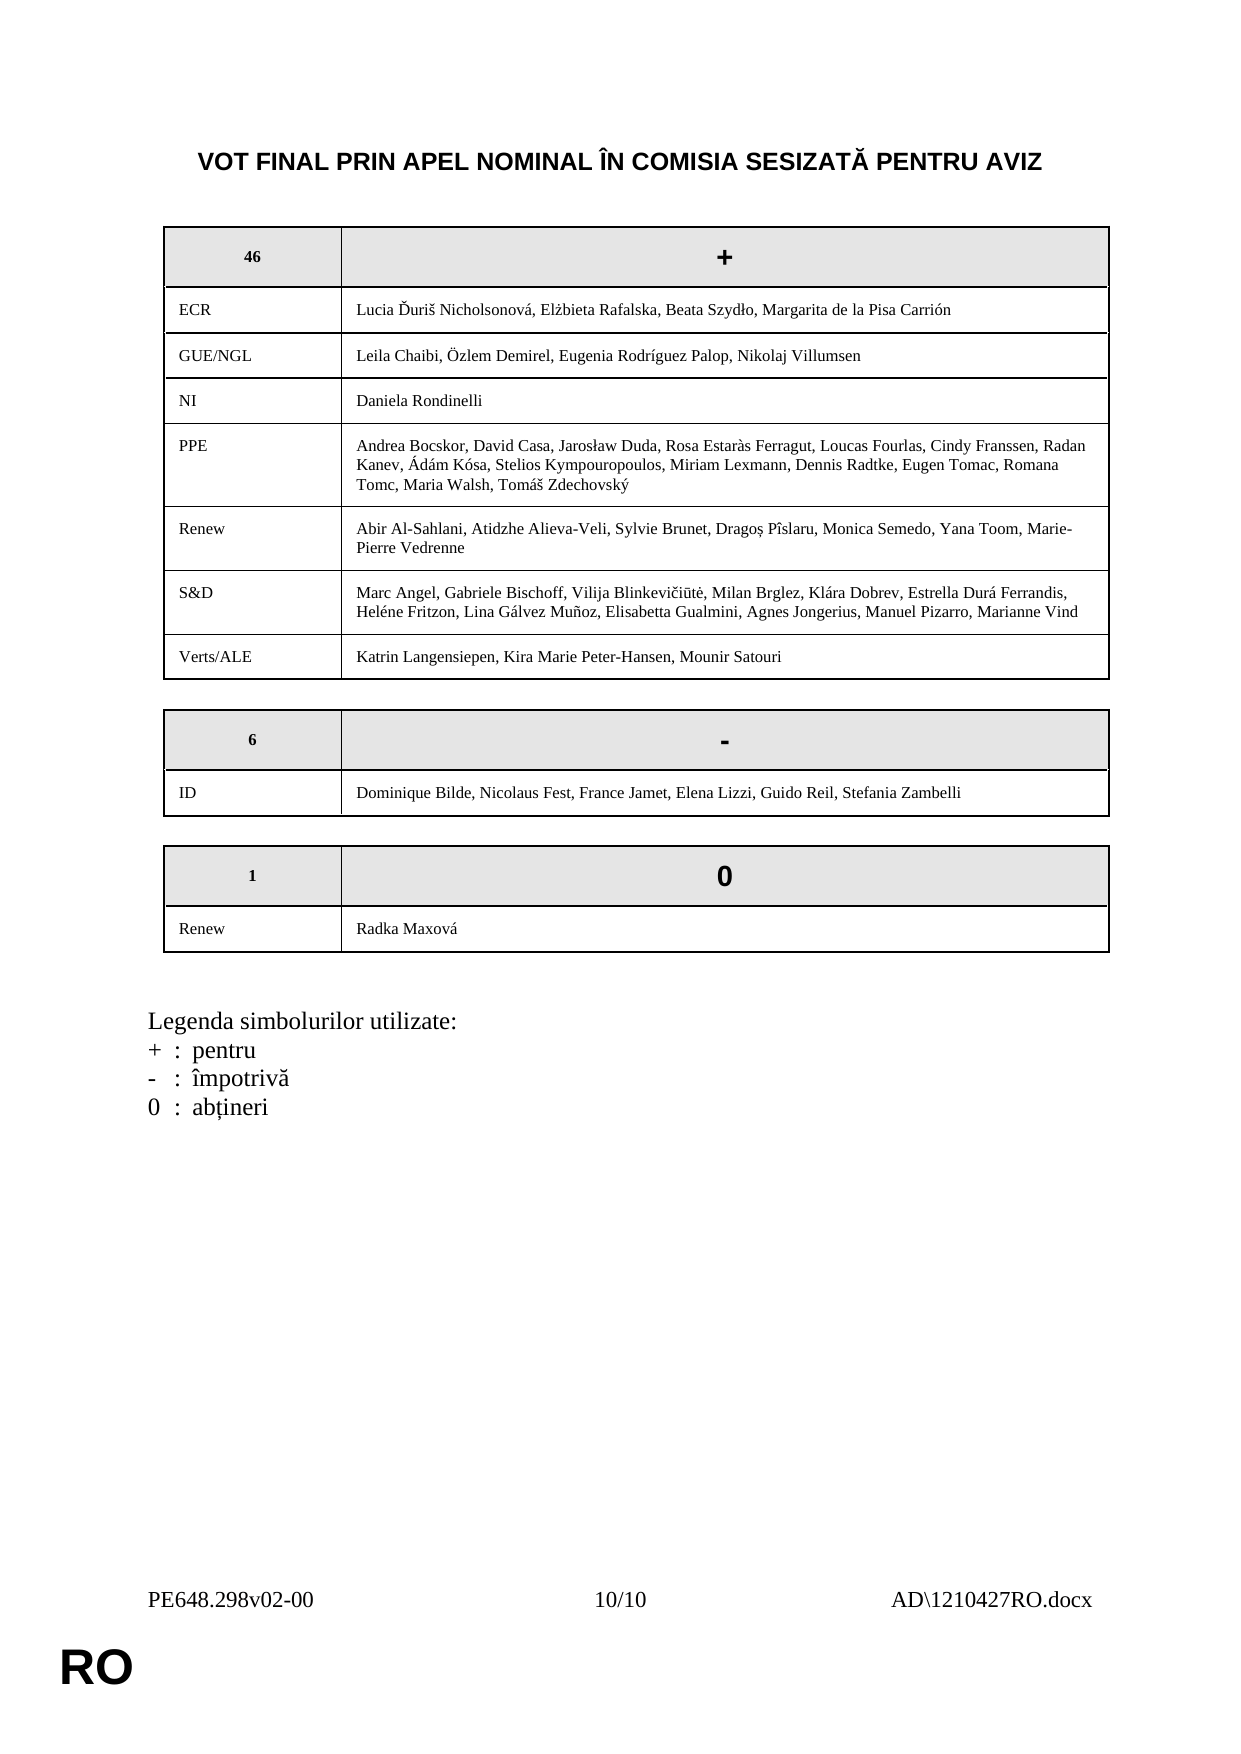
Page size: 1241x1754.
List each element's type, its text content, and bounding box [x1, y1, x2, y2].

text Legenda simbolurilor utilizate: [148, 1006, 1092, 1035]
table_cell NI [165, 379, 341, 423]
table_cell Lucia Ďuriš Nicholsonová, Elżbieta Rafalska, Beata Szydło, Margarita de la Pisa Carrión [342, 286, 1108, 331]
table_cell Marc Angel, Gabriele Bischoff, Vilija Blinkevičiūtė, Milan Brglez, Klára Dobrev, Estrella Durá Ferrandis, Heléne Fritzon, Lina Gálvez Muñoz, Elisabetta Gualmini, Agnes Jongerius, Manuel Pizarro, Marianne Vind [342, 571, 1108, 634]
table_cell Abir Al-Sahlani, Atidzhe Alieva-Veli, Sylvie Brunet, Dragoș Pîslaru, Monica Semedo, Yana Toom, Marie-Pierre Vedrenne [342, 507, 1108, 570]
table_cell Radka Maxová [342, 905, 1108, 951]
table_header - [342, 711, 1108, 769]
table_cell Daniela Rondinelli [342, 377, 1108, 423]
table_header + [342, 228, 1108, 286]
table_cell Dominique Bilde, Nicolaus Fest, France Jamet, Elena Lizzi, Guido Reil, Stefania Zambelli [342, 769, 1108, 814]
table_cell Andrea Bocskor, David Casa, Jarosław Duda, Rosa Estaràs Ferragut, Loucas Fourlas, Cindy Franssen, Radan Kanev, Ádám Kósa, Stelios Kympouropoulos, Miriam Lexmann, Dennis Radtke, Eugen Tomac, Romana Tomc, Maria Walsh, Tomáš Zdechovský [342, 424, 1108, 506]
text 0 : abțineri [148, 1092, 1092, 1121]
table_cell Renew [165, 907, 341, 951]
table_cell ECR [165, 288, 341, 331]
text - : împotrivă [148, 1063, 1092, 1092]
table_cell Verts/ALE [165, 635, 341, 678]
table_cell Renew [165, 507, 341, 570]
table_header 0 [342, 847, 1108, 905]
table_header 6 [165, 711, 341, 769]
table_header 46 [165, 228, 341, 286]
table_cell PPE [165, 424, 341, 506]
table_header 1 [165, 847, 341, 905]
text + : pentru [148, 1035, 1092, 1063]
table_cell ID [165, 771, 341, 814]
subtitle VOT FINAL PRIN APEL NOMINAL ÎN COMISIA SESIZATĂ PENTRU AVIZ [148, 147, 1092, 176]
table_cell S&D [165, 571, 341, 634]
table_cell Katrin Langensiepen, Kira Marie Peter-Hansen, Mounir Satouri [342, 635, 1108, 678]
table_cell Leila Chaibi, Özlem Demirel, Eugenia Rodríguez Palop, Nikolaj Villumsen [342, 331, 1108, 377]
table_cell GUE/NGL [165, 334, 341, 377]
